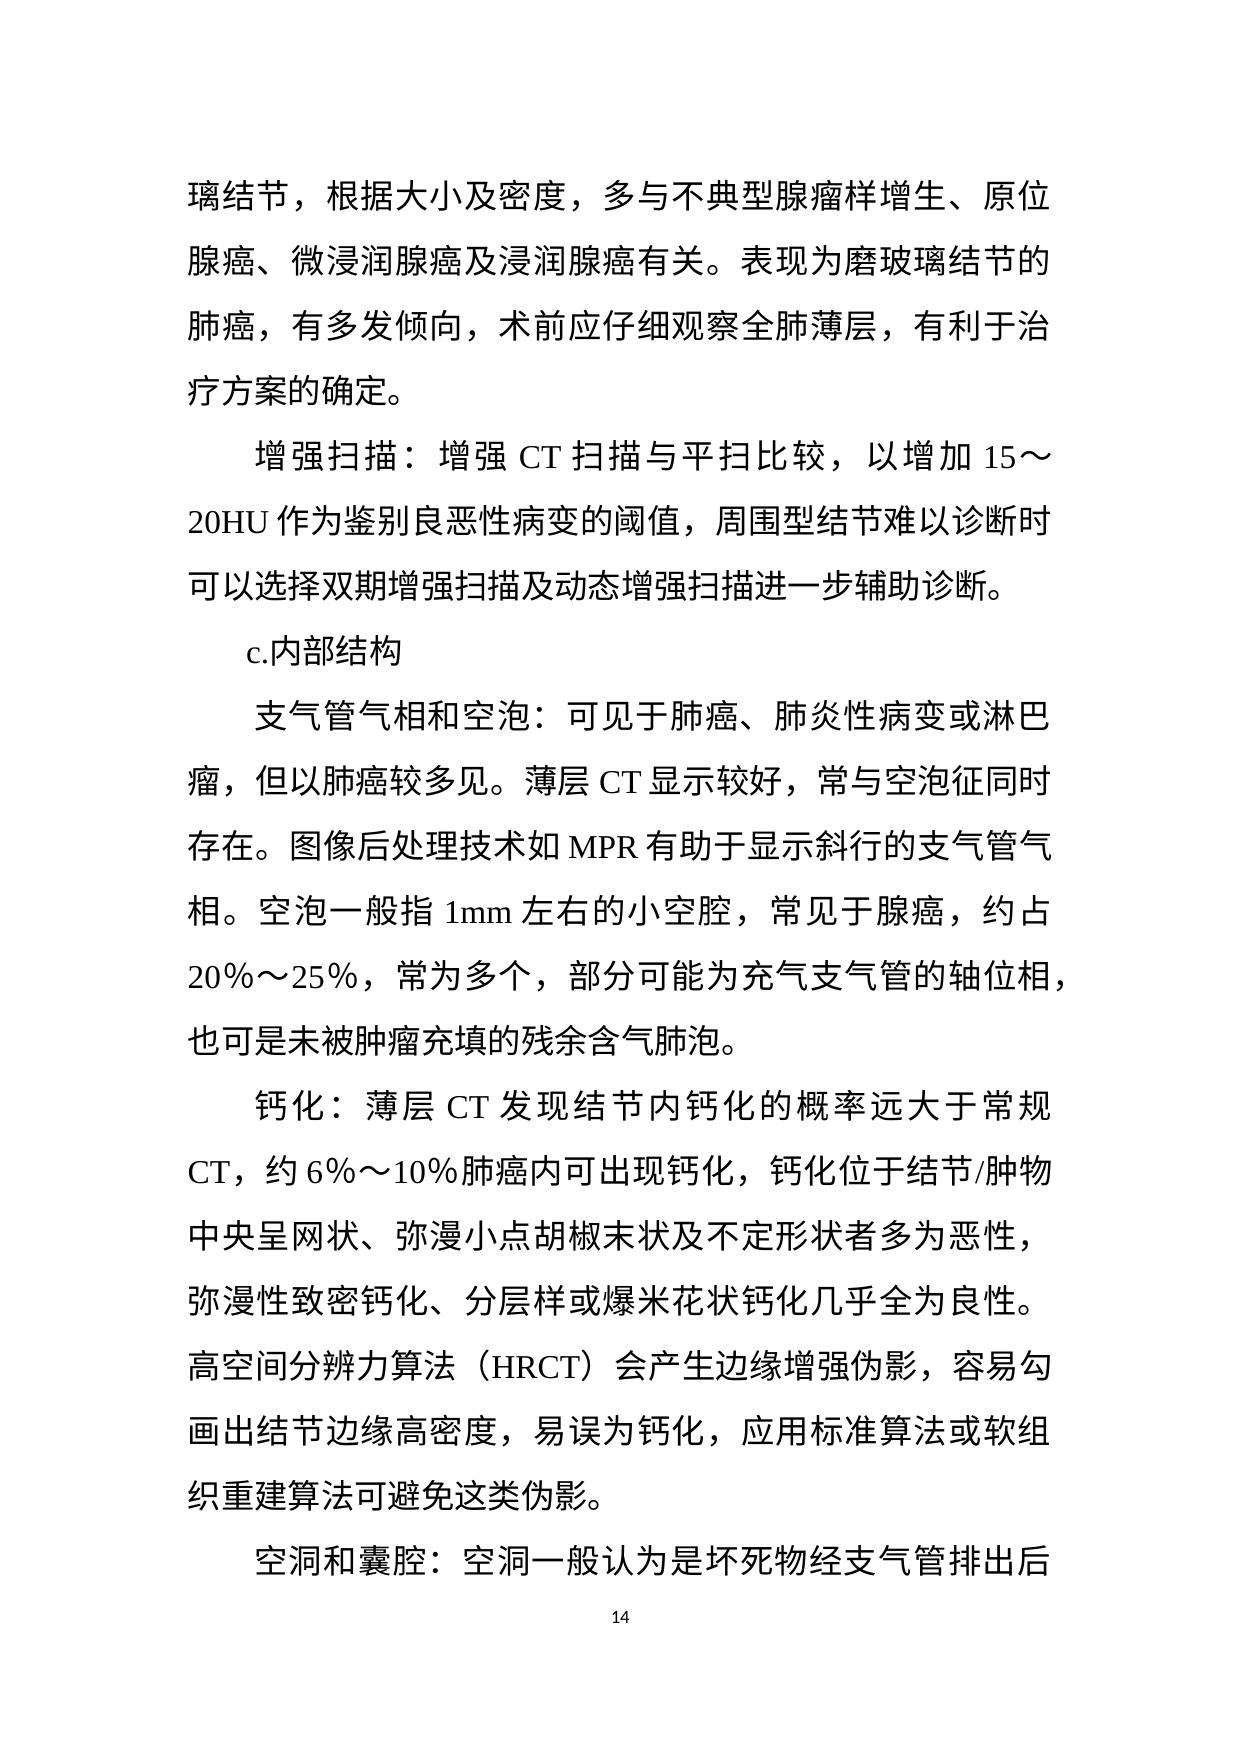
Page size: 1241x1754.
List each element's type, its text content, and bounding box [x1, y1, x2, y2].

text 增强扫描：增强CT扫描与平扫比较，以增加15～20HU作为鉴别良恶性病变的阈值，周围型结节难以诊断时可以选择双期增强扫描及动态增强扫描进一步辅助诊断。 [187, 422, 1053, 617]
text 支气管气相和空泡：可见于肺癌、肺炎性病变或淋巴瘤，但以肺癌较多见。薄层CT显示较好，常与空泡征同时存在。图像后处理技术如MPR有助于显示斜行的支气管气相。空泡一般指1mm左右的小空腔，常见于腺癌，约占20％～25％，常为多个，部分可能为充气支气管的轴位相，也可是未被肿瘤充填的残余含气肺泡。 [187, 682, 1053, 1072]
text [187, 1527, 1053, 1592]
text 钙化：薄层CT发现结节内钙化的概率远大于常规CT，约6％～10％肺癌内可出现钙化，钙化位于结节/肿物中央呈网状、弥漫小点胡椒末状及不定形状者多为恶性，弥漫性致密钙化、分层样或爆米花状钙化几乎全为良性。高空间分辨力算法（HRCT）会产生边缘增强伪影，容易勾画出结节边缘高密度，易误为钙化，应用标准算法或软组织重建算法可避免这类伪影。 [187, 1072, 1053, 1527]
text c.内部结构 [246, 617, 1053, 682]
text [187, 162, 1053, 422]
